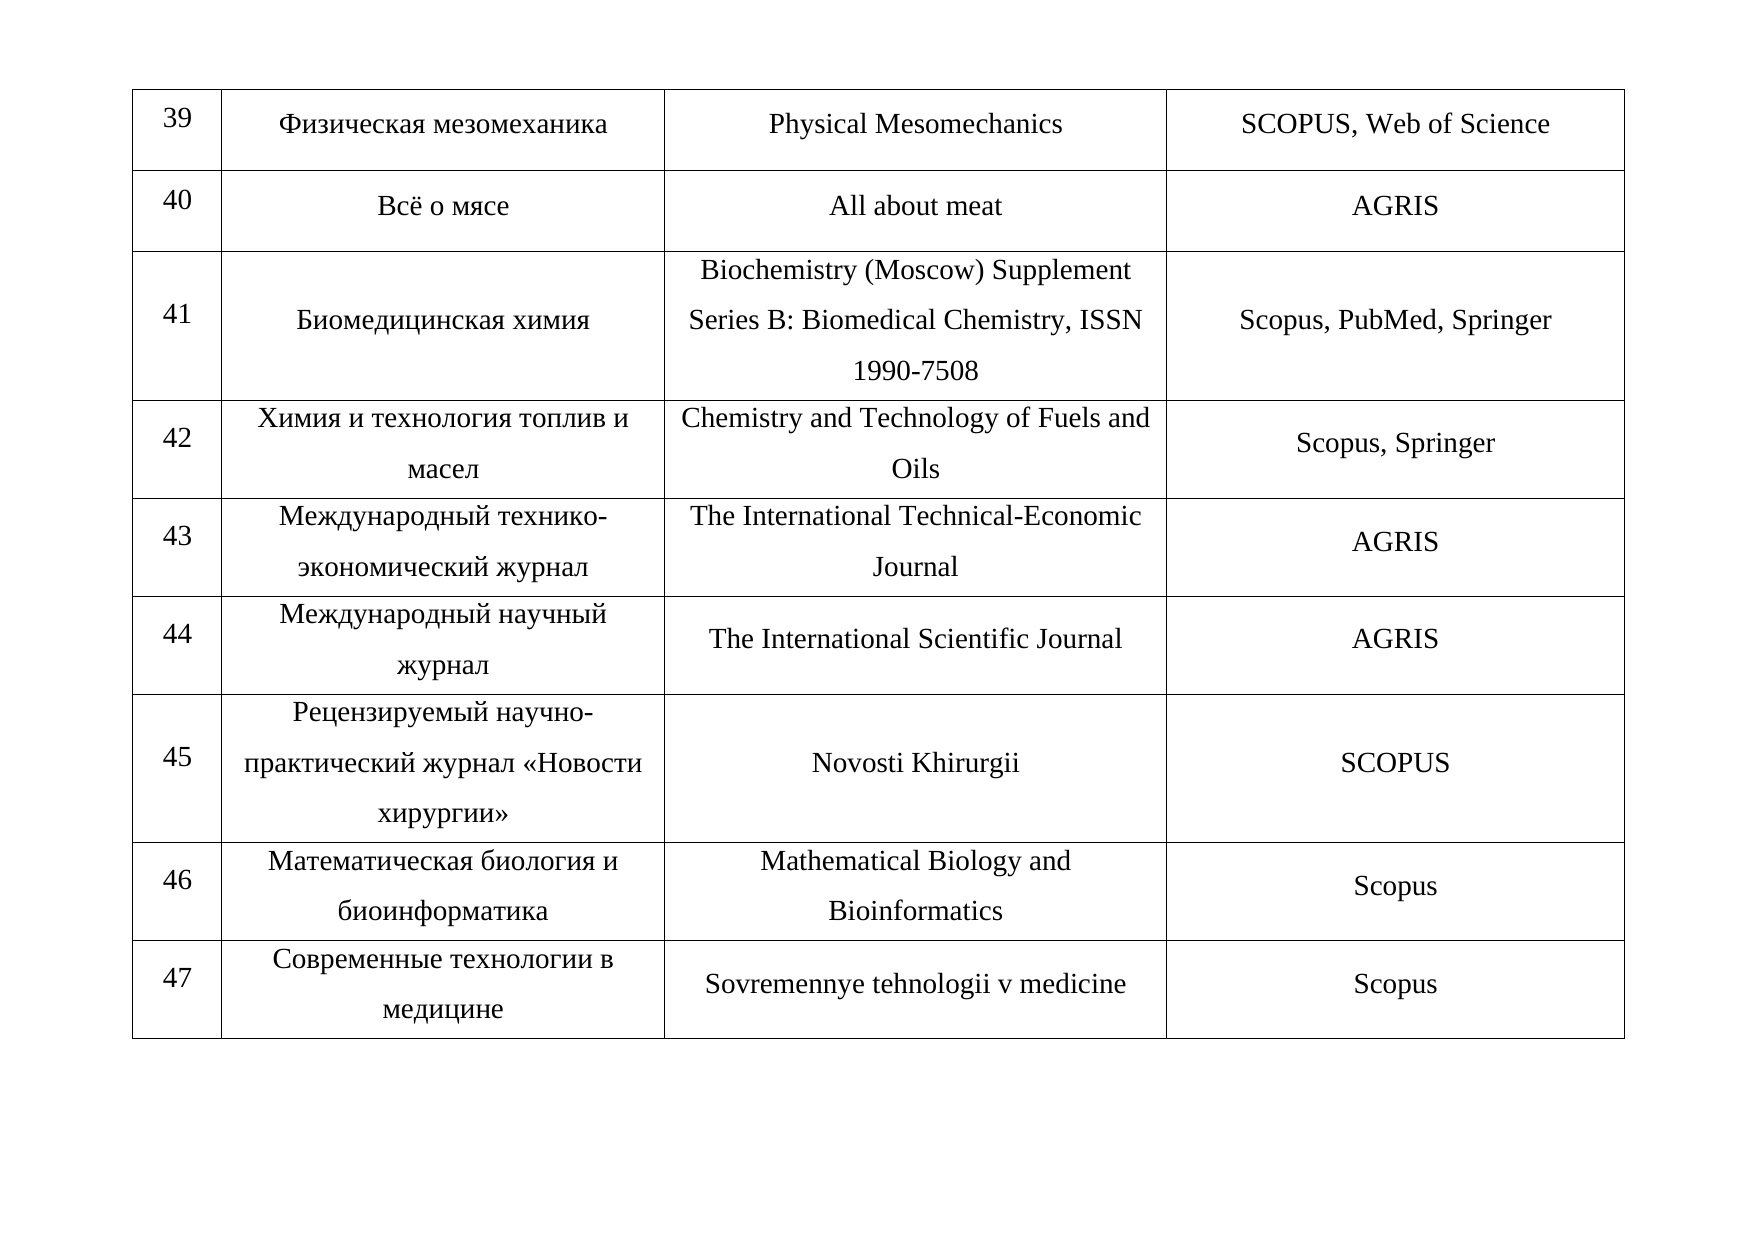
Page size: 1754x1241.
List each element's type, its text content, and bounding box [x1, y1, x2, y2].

table_cell Scopus, PubMed, Springer [1167, 252, 1624, 399]
table_cell 43 [133, 499, 221, 596]
table_cell 41 [133, 252, 221, 399]
table_cell Химия и технология топлив и масел [222, 401, 664, 497]
table_cell AGRIS [1167, 499, 1624, 596]
table_cell All about meat [665, 171, 1166, 251]
table_cell Mathematical Biology and Bioinformatics [665, 843, 1166, 940]
table_cell The International Scientific Journal [665, 597, 1166, 693]
table_cell 39 [133, 90, 221, 170]
table_cell AGRIS [1167, 597, 1624, 693]
table_cell SCOPUS, Web of Science [1167, 90, 1624, 170]
table_cell Scopus [1167, 941, 1624, 1038]
table_cell Международный научный журнал [222, 597, 664, 693]
table_cell 40 [133, 171, 221, 251]
table_cell 46 [133, 843, 221, 940]
table_cell Novosti Khirurgii [665, 695, 1166, 842]
table_cell The International Technical-Economic Journal [665, 499, 1166, 596]
table_cell 42 [133, 401, 221, 497]
table_cell Физическая мезомеханика [222, 90, 664, 170]
table_cell Biochemistry (Moscow) Supplement Series B: Biomedical Chemistry, ISSN 1990-7508 [665, 252, 1166, 399]
table_cell Physical Mesomechanics [665, 90, 1166, 170]
table_cell Математическая биология и биоинформатика [222, 843, 664, 940]
table_cell Sovremennye tehnologii v medicine [665, 941, 1166, 1038]
table_cell Всё о мясе [222, 171, 664, 251]
table_cell Международный технико-экономический журнал [222, 499, 664, 596]
table_cell Scopus [1167, 843, 1624, 940]
table_cell Chemistry and Technology of Fuels and Oils [665, 401, 1166, 497]
table_cell Биомедицинская химия [222, 252, 664, 399]
table_cell 45 [133, 695, 221, 842]
table_cell Рецензируемый научно-практический журнал «Новости хирургии» [222, 695, 664, 842]
table_cell Scopus, Springer [1167, 401, 1624, 497]
table_cell 44 [133, 597, 221, 693]
table_cell 47 [133, 941, 221, 1038]
table_cell SCOPUS [1167, 695, 1624, 842]
table_cell Современные технологии в медицине [222, 941, 664, 1038]
table_cell AGRIS [1167, 171, 1624, 251]
